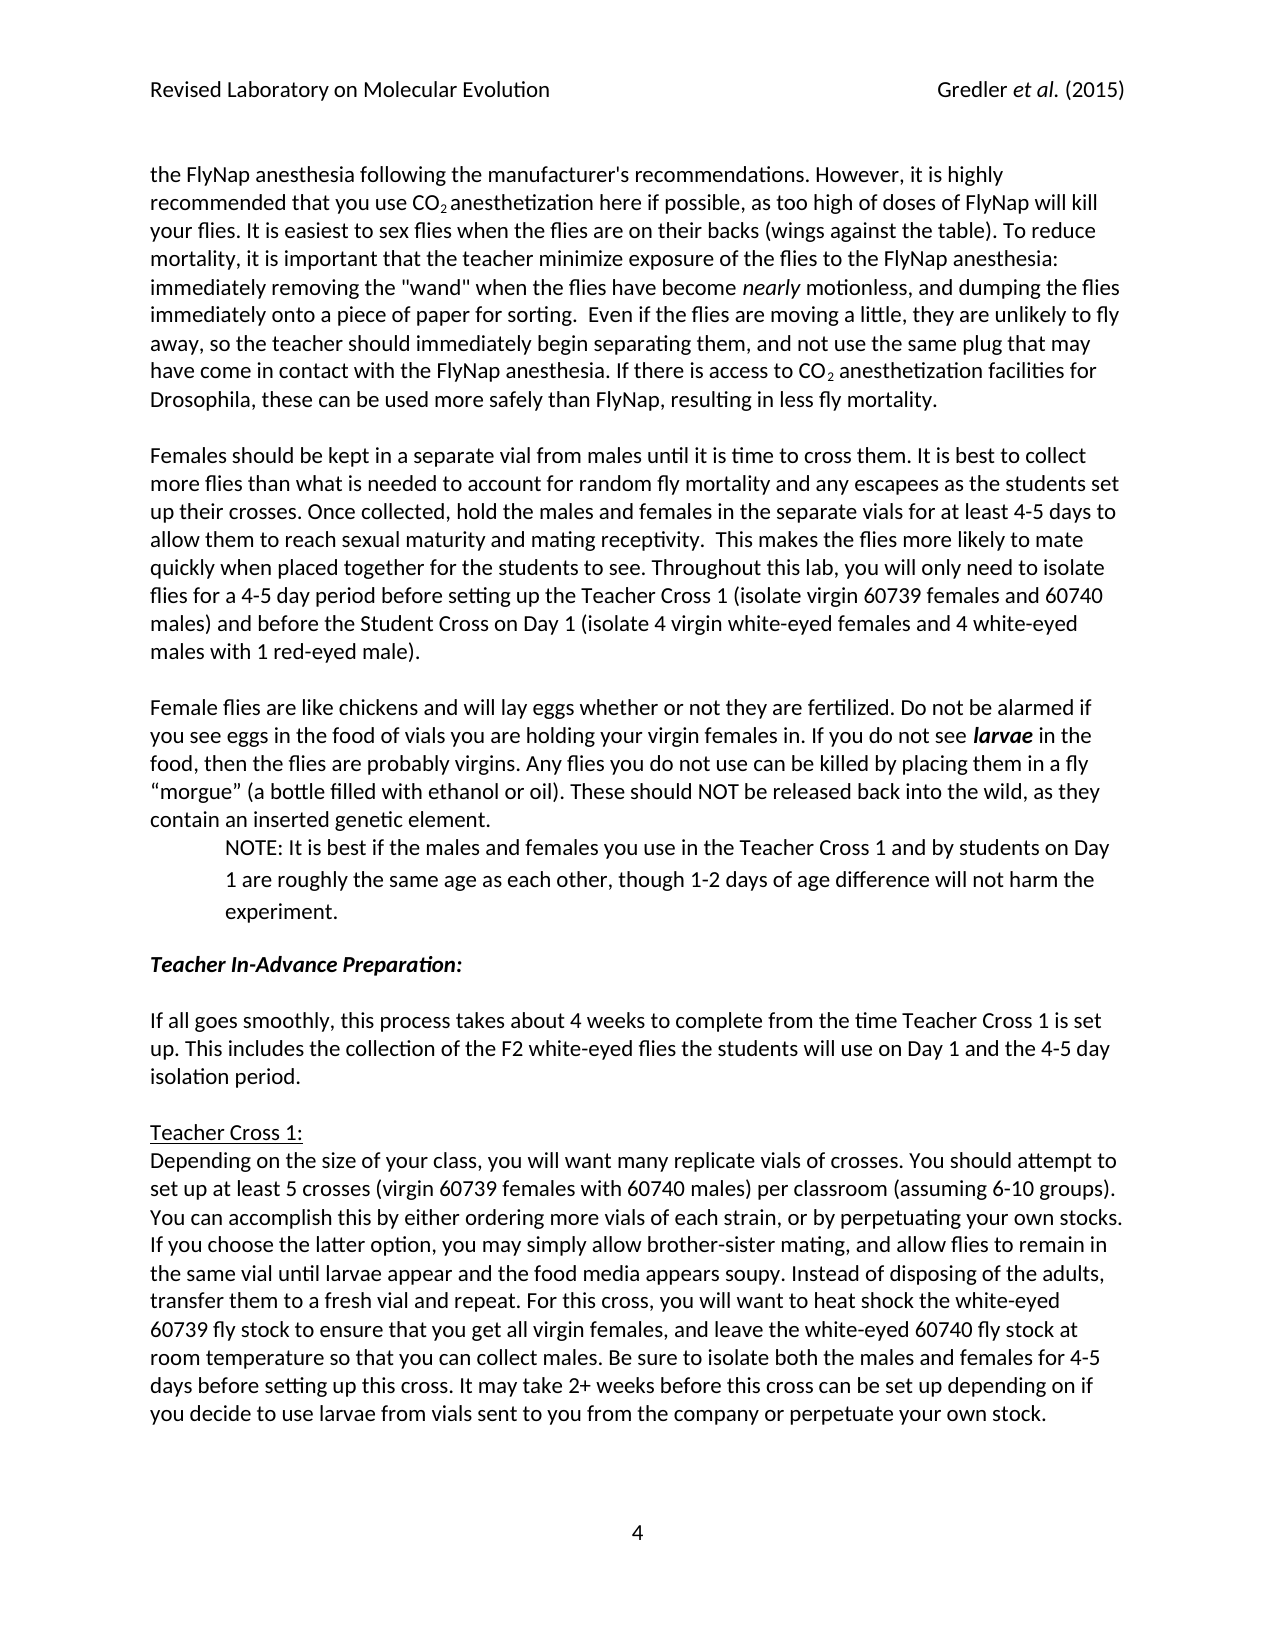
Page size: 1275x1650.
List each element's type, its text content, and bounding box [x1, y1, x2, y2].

text Female flies are like chickens and will lay eggs whether or not they are fertilized. Do not be alarmed if you see eggs in the food of vials you are holding your virgin females in. If you do not see larvae in the food, then the flies are probably virgins. Any flies you do not use can be killed by placing them in a fly “morgue” (a bottle filled with ethanol or oil). These should NOT be released back into the wild, as they contain an inserted genetic element. [150, 693, 1125, 833]
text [150, 161, 1125, 413]
list NOTE: It is best if the males and females you use in the Teacher Cross 1 and by students on Day 1 are roughly the same age as each other, though 1-2 days of age difference will not harm the experiment. [225, 833, 1125, 925]
text Teacher In-Advance Preparation: [150, 950, 1125, 978]
text Females should be kept in a separate vial from males until it is time to cross them. It is best to collect more flies than what is needed to account for random fly mortality and any escapees as the students set up their crosses. Once collected, hold the males and females in the separate vials for at least 4-5 days to allow them to reach sexual maturity and mating receptivity. This makes the flies more likely to mate quickly when placed together for the students to see. Throughout this lab, you will only need to isolate flies for a 4-5 day period before setting up the Teacher Cross 1 (isolate virgin 60739 females and 60740 males) and before the Student Cross on Day 1 (isolate 4 virgin white-eyed females and 4 white-eyed males with 1 red-eyed male). [150, 441, 1125, 665]
text If all goes smoothly, this process takes about 4 weeks to complete from the time Teacher Cross 1 is set up. This includes the collection of the F2 white-eyed flies the students will use on Day 1 and the 4-5 day isolation period. [150, 1006, 1125, 1091]
text Depending on the size of your class, you will want many replicate vials of crosses. You should attempt to set up at least 5 crosses (virgin 60739 females with 60740 males) per classroom (assuming 6-10 groups). You can accomplish this by either ordering more vials of each strain, or by perpetuating your own stocks. If you choose the latter option, you may simply allow brother-sister mating, and allow flies to remain in the same vial until larvae appear and the food media appears soupy. Instead of disposing of the adults, transfer them to a fresh vial and repeat. For this cross, you will want to heat shock the white-eyed 60739 fly stock to ensure that you get all virgin females, and leave the white-eyed 60740 fly stock at room temperature so that you can collect males. Be sure to isolate both the males and females for 4-5 days before setting up this cross. It may take 2+ weeks before this cross can be set up depending on if you decide to use larvae from vials sent to you from the company or perpetuate your own stock. [150, 1147, 1125, 1427]
text Teacher Cross 1: [150, 1118, 1125, 1147]
